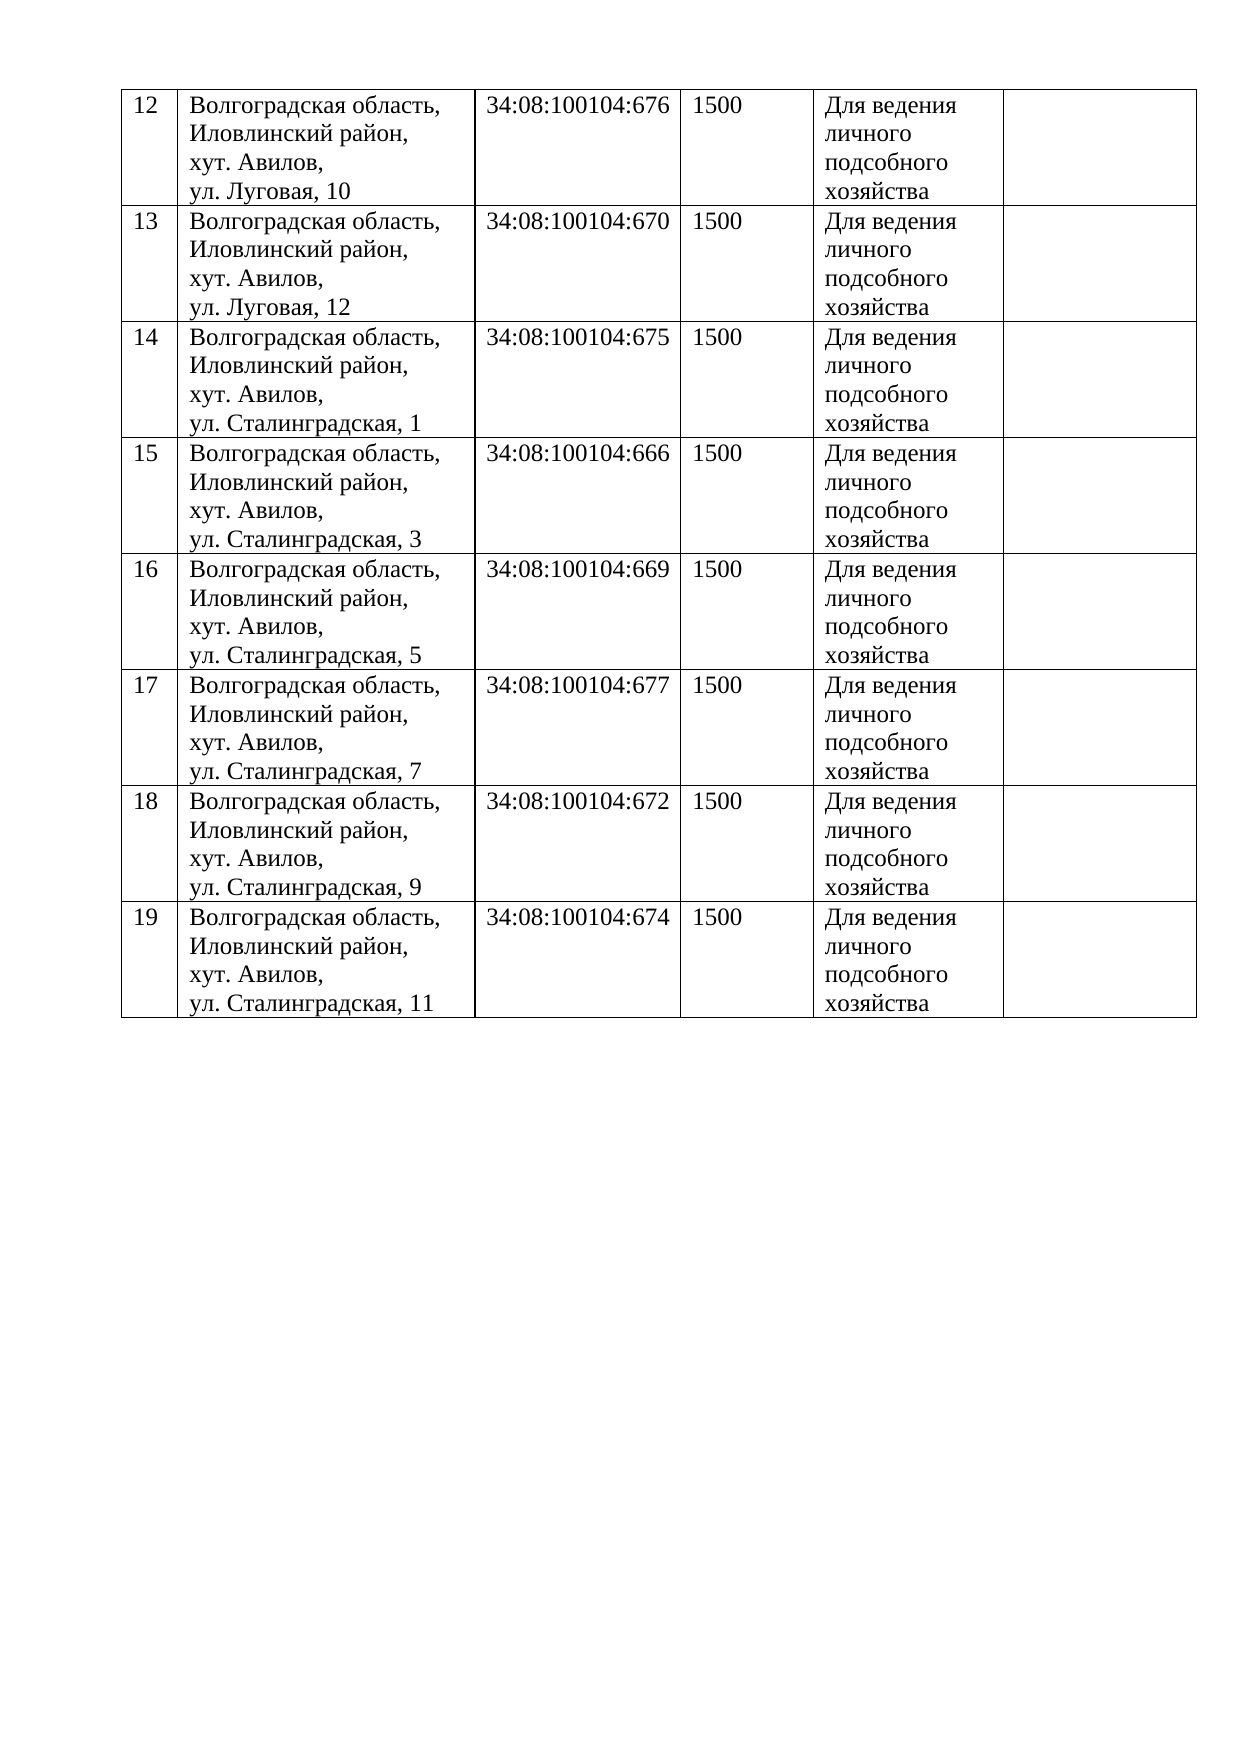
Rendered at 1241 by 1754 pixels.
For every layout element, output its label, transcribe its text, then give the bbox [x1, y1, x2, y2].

table_cell Волгоградская область, Иловлинский район, хут. Авилов, ул. Сталинградская, 1 [178, 322, 474, 437]
table_cell Для ведения личного подсобного хозяйства [814, 902, 1003, 1017]
table_cell 12 [122, 90, 177, 205]
table_cell Волгоградская область, Иловлинский район, хут. Авилов, ул. Сталинградская, 7 [178, 670, 474, 785]
table_cell Для ведения личного подсобного хозяйства [814, 786, 1003, 901]
table_cell Волгоградская область, Иловлинский район, хут. Авилов, ул. Сталинградская, 9 [178, 786, 474, 901]
table_cell 13 [122, 206, 177, 321]
table_cell [1004, 902, 1196, 1017]
table_cell 34:08:100104:669 [476, 554, 680, 669]
table_cell 1500 [681, 206, 813, 321]
table_cell 1500 [681, 670, 813, 785]
table_cell 14 [122, 322, 177, 437]
table_cell Волгоградская область, Иловлинский район, хут. Авилов, ул. Луговая, 12 [178, 206, 474, 321]
table_cell 34:08:100104:674 [476, 902, 680, 1017]
table_cell Волгоградская область, Иловлинский район, хут. Авилов, ул. Луговая, 10 [178, 90, 474, 205]
table_cell Волгоградская область, Иловлинский район, хут. Авилов, ул. Сталинградская, 5 [178, 554, 474, 669]
table_cell 34:08:100104:666 [476, 438, 680, 553]
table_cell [814, 206, 1003, 321]
table_cell 1500 [681, 322, 813, 437]
table_cell [1004, 206, 1196, 321]
table_cell Волгоградская область, Иловлинский район, хут. Авилов, ул. Сталинградская, 11 [178, 902, 474, 1017]
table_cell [814, 90, 1003, 205]
table_cell 18 [122, 786, 177, 901]
table_cell 34:08:100104:675 [476, 322, 680, 437]
table_cell Для ведения личного подсобного хозяйства [814, 670, 1003, 785]
table_cell 16 [122, 554, 177, 669]
table_cell [1004, 322, 1196, 437]
table_cell Для ведения личного подсобного хозяйства [814, 554, 1003, 669]
table_cell 34:08:100104:677 [476, 670, 680, 785]
table_cell [1004, 90, 1196, 205]
table_cell [1004, 786, 1196, 901]
table_cell 17 [122, 670, 177, 785]
table_cell [1004, 670, 1196, 785]
table_cell Волгоградская область, Иловлинский район, хут. Авилов, ул. Сталинградская, 3 [178, 438, 474, 553]
table_cell 1500 [681, 90, 813, 205]
table_cell 34:08:100104:672 [476, 786, 680, 901]
table_cell 1500 [681, 786, 813, 901]
table_cell Для ведения личного подсобного хозяйства [814, 438, 1003, 553]
table_cell 34:08:100104:676 [476, 90, 680, 205]
table_cell [1004, 554, 1196, 669]
table_cell 19 [122, 902, 177, 1017]
table_cell 1500 [681, 438, 813, 553]
table_cell 1500 [681, 554, 813, 669]
table_cell 15 [122, 438, 177, 553]
table_cell 1500 [681, 902, 813, 1017]
table_cell [1004, 438, 1196, 553]
table_cell Для ведения личного подсобного хозяйства [814, 322, 1003, 437]
table_cell 34:08:100104:670 [476, 206, 680, 321]
